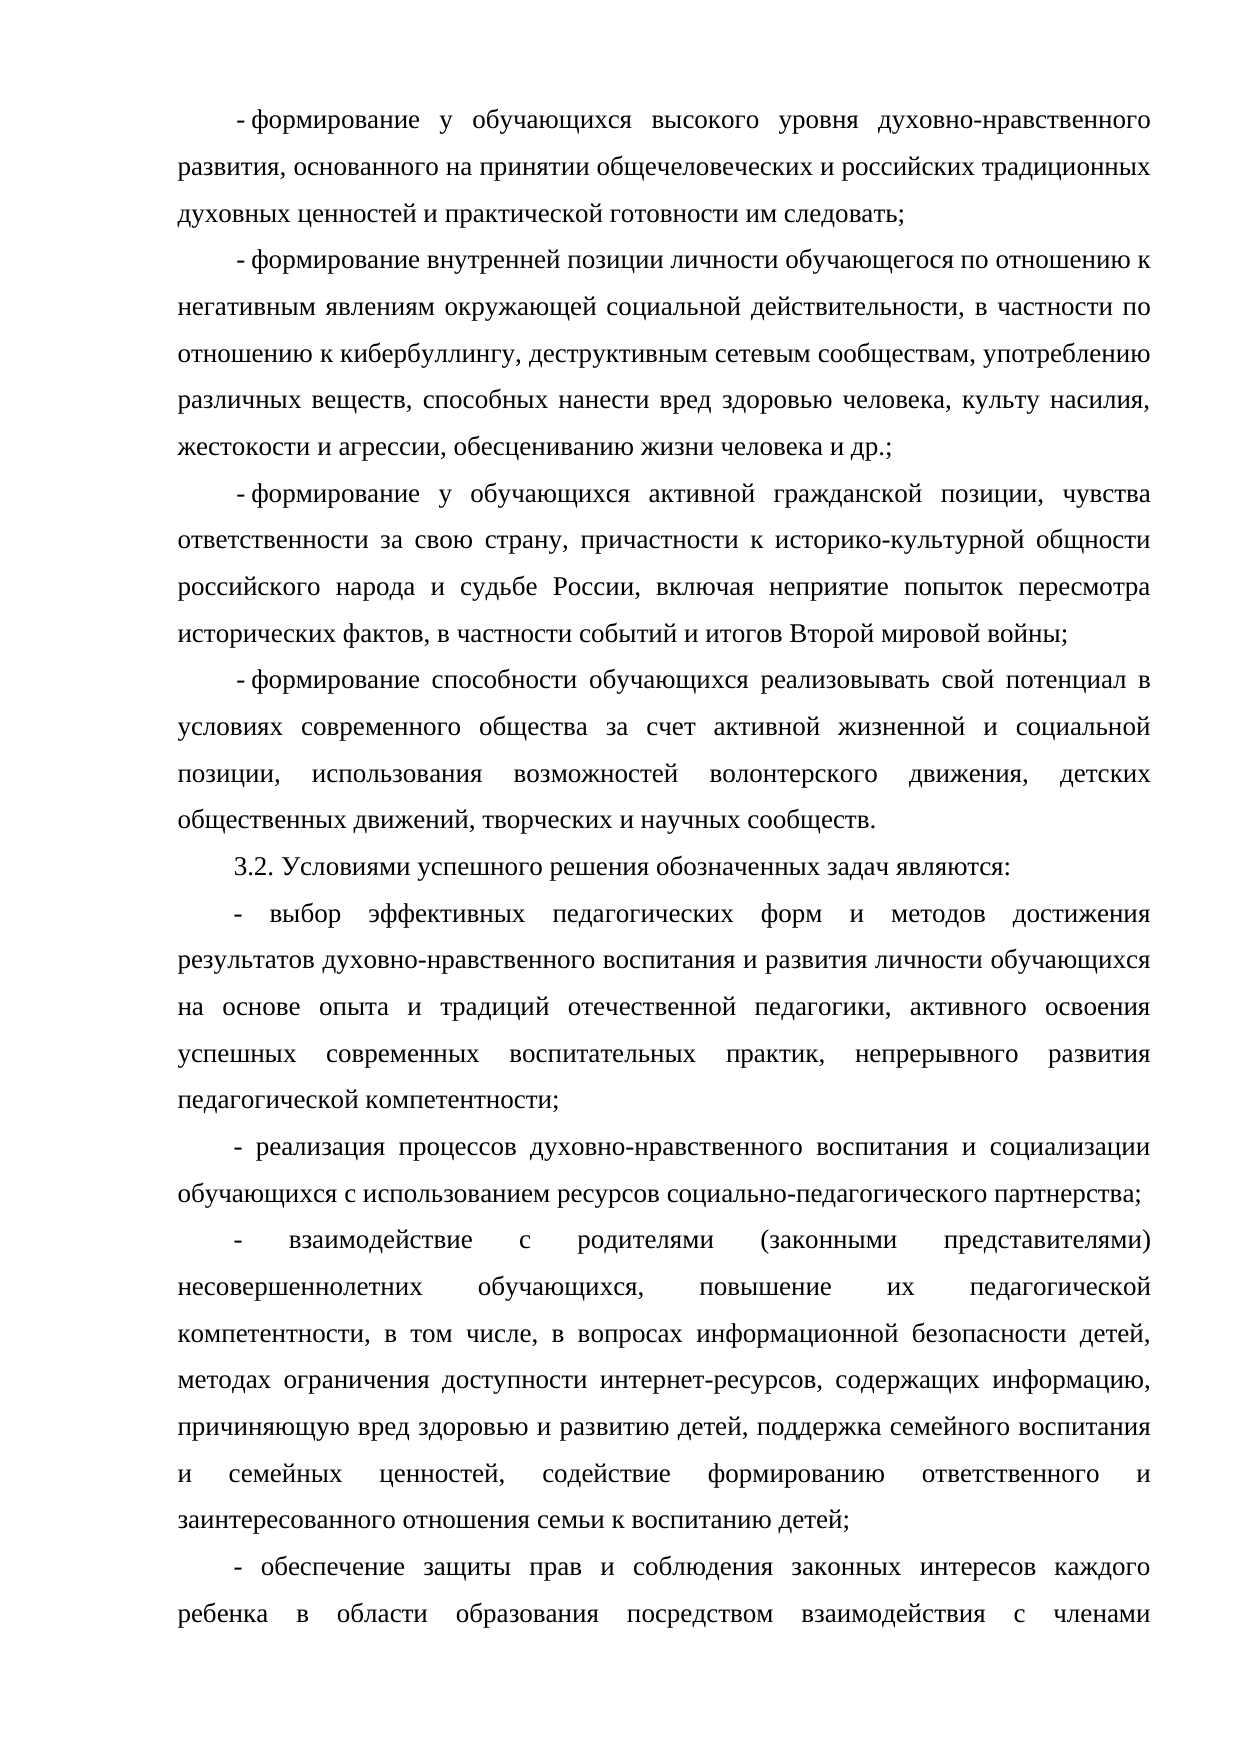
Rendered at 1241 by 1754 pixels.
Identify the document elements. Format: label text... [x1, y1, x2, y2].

text 3.2. Условиями успешного решения обозначенных задач являются: [177, 850, 1152, 881]
text - реализация процессов духовно-нравственного воспитания и социализации обучающихся с использованием ресурсов социально-педагогического партнерства; [177, 1130, 1152, 1208]
list формирование у обучающихся высокого уровня духовно-нравственного развития, основанного на принятии общечеловеческих и российских традиционных духовных ценностей и практической готовности им следовать; [177, 103, 1152, 228]
list формирование у обучающихся активной гражданской позиции, чувства ответственности за свою страну, причастности к историко-культурной общности российского народа и судьбе России, включая неприятие попыток пересмотра исторических фактов, в частности событий и итогов Второй мировой войны; [177, 477, 1152, 648]
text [177, 1550, 1152, 1628]
list формирование внутренней позиции личности обучающегося по отношению к негативным явлениям окружающей социальной действительности, в частности по отношению к кибербуллингу, деструктивным сетевым сообществам, употреблению различных веществ, способных нанести вред здоровью человека, культу насилия, жестокости и агрессии, обесцениванию жизни человека и др.; [177, 243, 1152, 461]
list формирование способности обучающихся реализовывать свой потенциал в условиях современного общества за счет активной жизненной и социальной позиции, использования возможностей волонтерского движения, детских общественных движений, творческих и научных сообществ. [177, 663, 1152, 834]
text - выбор эффективных педагогических форм и методов достижения результатов духовно-нравственного воспитания и развития личности обучающихся на основе опыта и традиций отечественной педагогики, активного освоения успешных современных воспитательных практик, непрерывного развития педагогической компетентности; [177, 897, 1152, 1114]
text - взаимодействие с родителями (законными представителями) несовершеннолетних обучающихся, повышение их педагогической компетентности, в том числе, в вопросах информационной безопасности детей, методах ограничения доступности интернет-ресурсов, содержащих информацию, причиняющую вред здоровью и развитию детей, поддержка семейного воспитания и семейных ценностей, содействие формированию ответственного и заинтересованного отношения семьи к воспитанию детей; [177, 1223, 1152, 1534]
